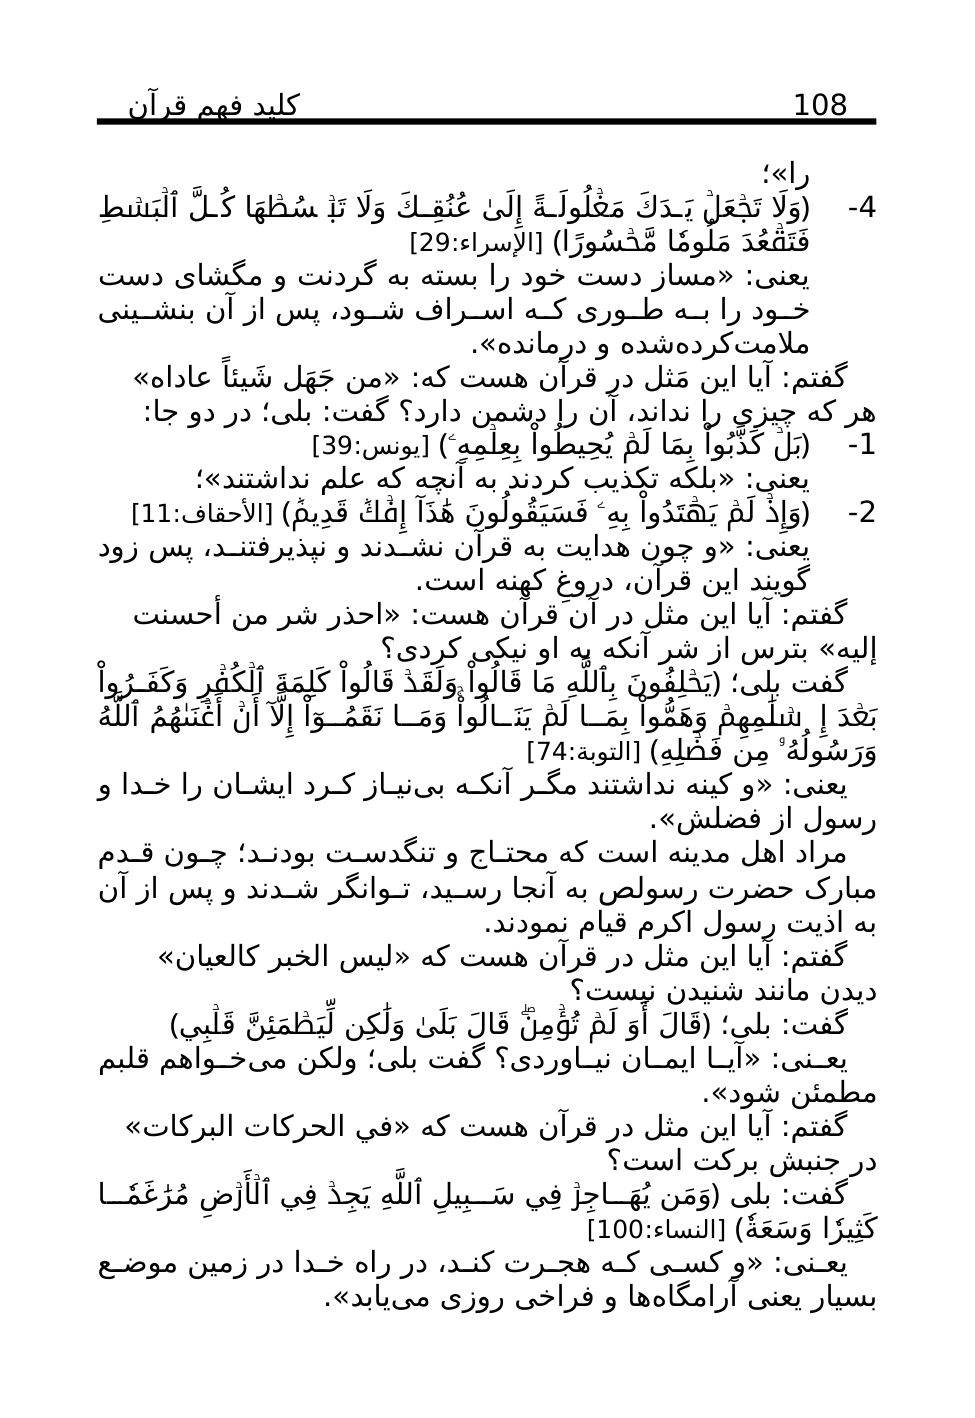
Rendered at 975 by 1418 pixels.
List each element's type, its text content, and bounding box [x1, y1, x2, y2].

text یعنی: «و چون هدایت به قرآن نشدند و نپذیرفتند، پس زود گویند این قرآن، دروغِ کهنه ‌است. [97, 530, 810, 598]
text یعنی: «و کینه نداشتند مگر آنکه بی‌نیاز کرد ایشان را خدا و رسول از فضلش». [97, 767, 877, 835]
text گفتم: آیا این مثل در قرآن هست که «ليس الخبر كالعيان» دیدن مانند شنیدن نیست؟ [97, 939, 877, 1007]
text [97, 156, 810, 190]
text گفتم: آیا این مثل در قرآن هست که «في الحركات البركات» در جنبش برکت است؟ [97, 1109, 877, 1177]
text یعنی: «بلکه تکذیب کردند به آنچه که علم نداشتند»؛ [97, 462, 810, 496]
text گفتم: آیا این مَثل در قرآن هست که: «من جَهَل شَيئاً عاداه» هر که چیزی را نداند، آن را دشمن دارد؟ گفت: بلی؛ در دو جا: [97, 360, 877, 428]
text یعنی: «آیا ایمان نیاوردی؟ گفت بلى؛ ولکن می‌خواهم قلبم مطمئن شود». [97, 1041, 877, 1109]
text یعنی: «و کسی که هجرت کند، در راه خدا در زمین موضع بسیار یعنی آرامگاه‌ها و فراخی روزی می‌یابد». [97, 1245, 877, 1313]
text گفت بلی؛ ﴿يَحۡلِفُونَ بِٱللَّهِ مَا قَالُواْ وَلَقَدۡ قَالُواْ كَلِمَةَ ٱلۡكُفۡرِ وَكَفَرُواْ بَعۡدَ إِسۡلَٰمِهِمۡ وَهَمُّواْ بِمَا لَمۡ يَنَالُواْۚ وَمَا نَقَمُوٓاْ إِلَّآ أَنۡ أَغۡنَىٰهُمُ ٱللَّهُ وَرَسُولُهُۥ مِن فَضۡلِهِ﴾ [التوبة:74] [97, 666, 877, 767]
text یعنی: «مساز دست خود را بسته به گردنت و مگشای دست خود را به طوری که اسراف شود، پس از آن بنشینی ملامت‌کرده‌شده و درمانده». [97, 258, 810, 360]
list ﴿وَإِذۡ لَمۡ يَهۡتَدُواْ بِهِۦ فَسَيَقُولُونَ هَٰذَآ إِفۡكٞ قَدِيمٞ﴾ [الأحقاف:11] [97, 496, 848, 530]
list ﴿وَلَا تَجۡعَلۡ يَدَكَ مَغۡلُولَةً إِلَىٰ عُنُقِكَ وَلَا تَبۡسُطۡهَا كُلَّ ٱلۡبَسۡطِ فَتَقۡعُدَ مَلُومٗا مَّحۡسُورًا﴾ [الإسراء:29] [97, 190, 848, 258]
text گفتم: آیا این مثل در آن قرآن هست: «احذر شر من أحسنت إليه» بترس از شر آنکه به او نیکی کردی؟ [97, 598, 877, 666]
text مراد اهل مدینه است که محتاج و تنگدست بودند؛ چون قدم مبارک حضرت رسولص به آنجا رسید، توانگر شدند و پس از آن به اذیت رسول اکرم قیام نمودند. [97, 835, 877, 939]
text گفت: بلی ﴿وَمَن يُهَاجِرۡ فِي سَبِيلِ ٱللَّهِ يَجِدۡ فِي ٱلۡأَرۡضِ مُرَٰغَمٗا كَثِيرٗا وَسَعَةٗ﴾ [النساء:100] [97, 1177, 877, 1245]
list ﴿بَلۡ كَذَّبُواْ بِمَا لَمۡ يُحِيطُواْ بِعِلۡمِهِۦ﴾ [یونس:39] [97, 428, 848, 462]
text گفت: بلی؛ ﴿قَالَ أَوَ لَمۡ تُؤۡمِنۖ قَالَ بَلَىٰ وَلَٰكِن لِّيَطۡمَئِنَّ قَلۡبِي﴾ [97, 1007, 877, 1041]
